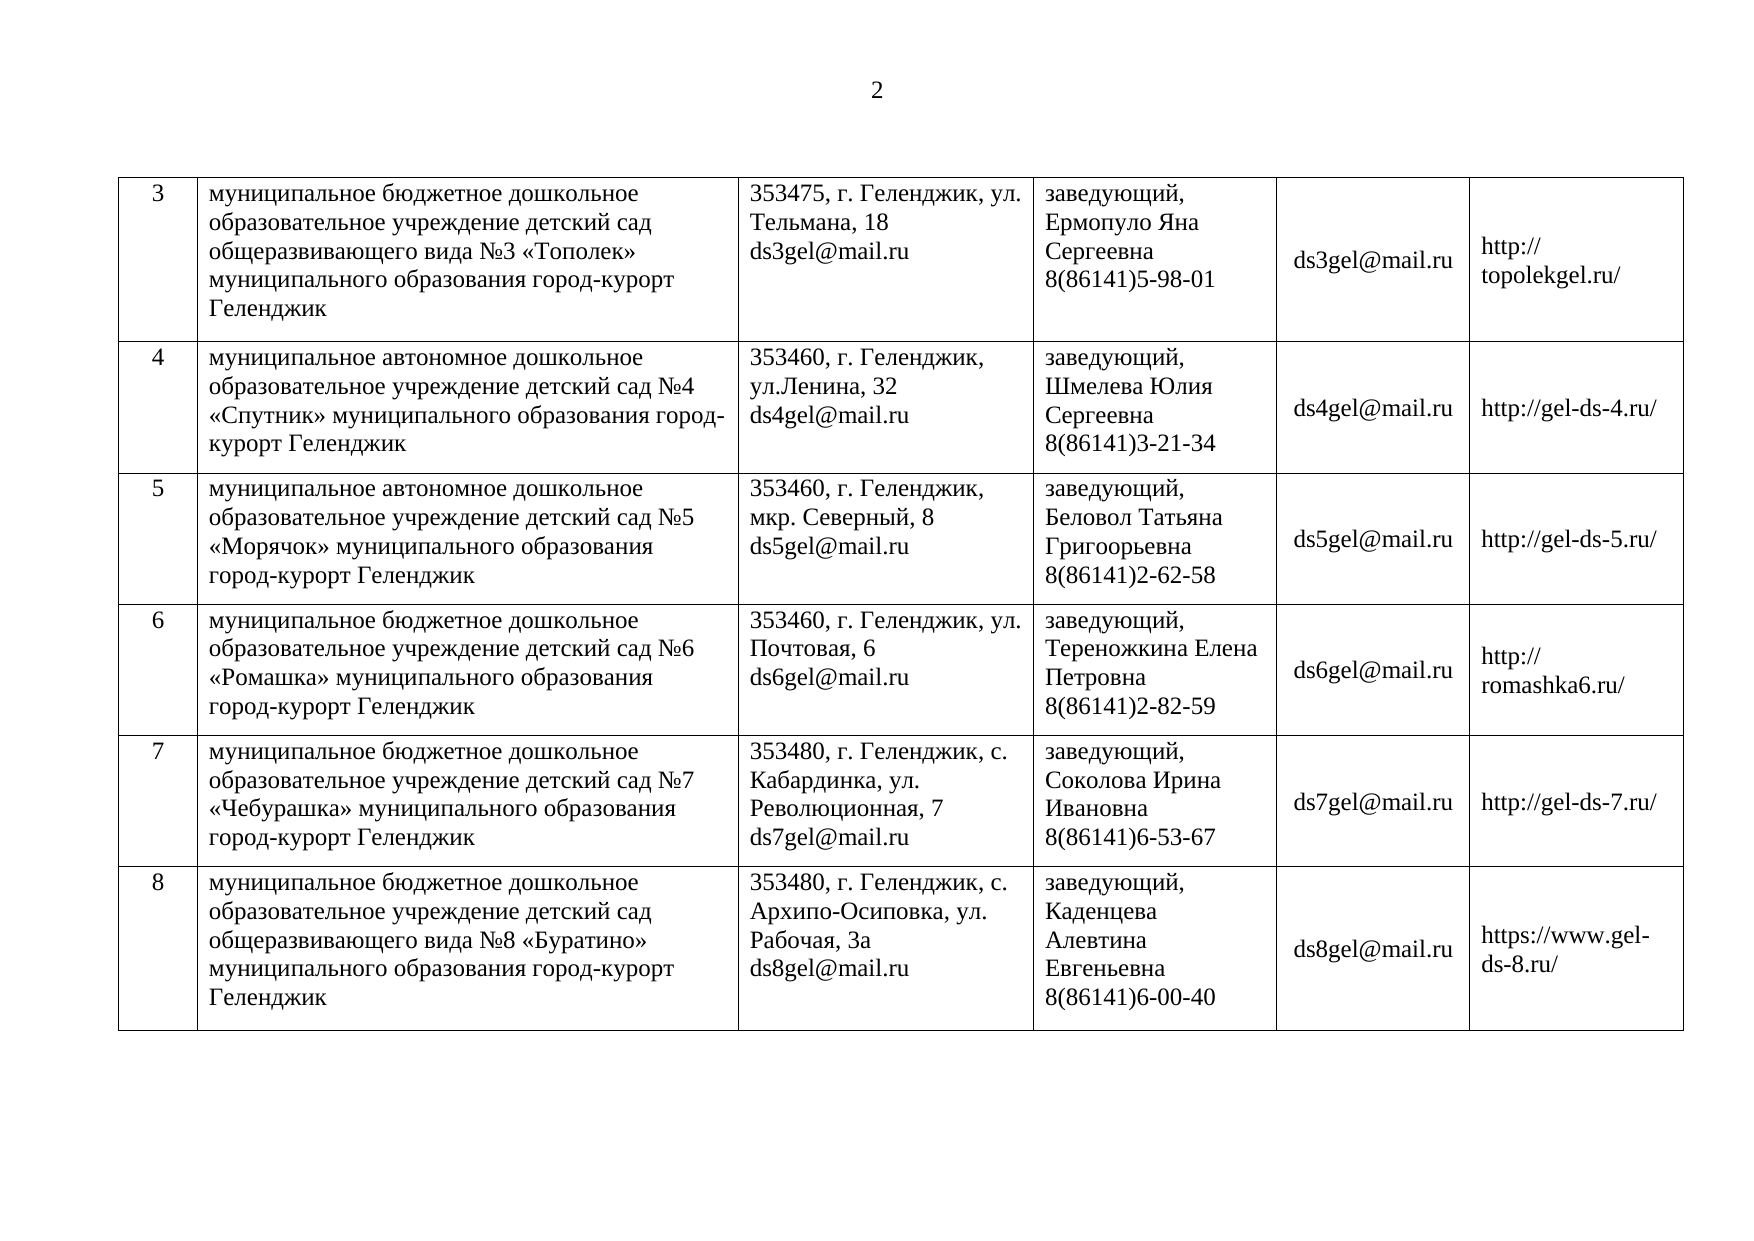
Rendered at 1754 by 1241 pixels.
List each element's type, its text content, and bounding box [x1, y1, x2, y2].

table_cell заведующий, Ермопуло Яна Сергеевна 8(86141)5-98-01 [1034, 178, 1276, 341]
table_cell ds4gel@mail.ru [1277, 342, 1469, 472]
table_cell 353480, г. Геленджик, с. Кабардинка, ул. Революционная, 7 ds7gel@mail.ru [739, 736, 1033, 866]
table_cell 353460, г. Геленджик, ул.Ленина, 32 ds4gel@mail.ru [739, 342, 1033, 472]
table_cell заведующий, Шмелева Юлия Сергеевна 8(86141)3-21-34 [1034, 342, 1276, 472]
table_cell заведующий, Соколова Ирина Ивановна 8(86141)6-53-67 [1034, 736, 1276, 866]
table_cell муниципальное автономное дошкольное образовательное учреждение детский сад №5 «Морячок» муниципального образования город-курорт Геленджик [198, 474, 738, 604]
table_cell 8 [119, 867, 197, 1030]
table_cell заведующий, Тереножкина Елена Петровна 8(86141)2-82-59 [1034, 605, 1276, 735]
table_cell 353460, г. Геленджик, мкр. Северный, 8 ds5gel@mail.ru [739, 474, 1033, 604]
table_cell 7 [119, 736, 197, 866]
table_cell муниципальное бюджетное дошкольное образовательное учреждение детский сад общеразвивающего вида №8 «Буратино» муниципального образования город-курорт Геленджик [198, 867, 738, 1030]
table_cell 5 [119, 474, 197, 604]
table_cell 353480, г. Геленджик, с. Архипо-Осиповка, ул. Рабочая, 3а ds8gel@mail.ru [739, 867, 1033, 1030]
table_cell ds8gel@mail.ru [1277, 867, 1469, 1030]
table_cell заведующий, Каденцева Алевтина Евгеньевна 8(86141)6-00-40 [1034, 867, 1276, 1030]
table_cell заведующий, Беловол Татьяна Григоорьевна 8(86141)2-62-58 [1034, 474, 1276, 604]
table_cell http://romashka6.ru/ [1470, 605, 1683, 735]
table_cell муниципальное бюджетное дошкольное образовательное учреждение детский сад №6 «Ромашка» муниципального образования город-курорт Геленджик [198, 605, 738, 735]
table_cell http://gel-ds-7.ru/ [1470, 736, 1683, 866]
table_cell 353460, г. Геленджик, ул. Почтовая, 6 ds6gel@mail.ru [739, 605, 1033, 735]
table_cell ds6gel@mail.ru [1277, 605, 1469, 735]
table_cell http://gel-ds-5.ru/ [1470, 474, 1683, 604]
table_cell 3 [119, 178, 197, 341]
table_cell ds3gel@mail.ru [1277, 178, 1469, 341]
table_cell муниципальное автономное дошкольное образовательное учреждение детский сад №4 «Спутник» муниципального образования город-курорт Геленджик [198, 342, 738, 472]
table_cell муниципальное бюджетное дошкольное образовательное учреждение детский сад общеразвивающего вида №3 «Тополек» муниципального образования город-курорт Геленджик [198, 178, 738, 341]
table_cell 4 [119, 342, 197, 472]
table_cell 6 [119, 605, 197, 735]
table_cell ds5gel@mail.ru [1277, 474, 1469, 604]
table_cell ds7gel@mail.ru [1277, 736, 1469, 866]
table_cell муниципальное бюджетное дошкольное образовательное учреждение детский сад №7 «Чебурашка» муниципального образования город-курорт Геленджик [198, 736, 738, 866]
table_cell https://www.gel-ds-8.ru/ [1470, 867, 1683, 1030]
table_cell http://gel-ds-4.ru/ [1470, 342, 1683, 472]
table_cell 353475, г. Геленджик, ул. Тельмана, 18 ds3gel@mail.ru [739, 178, 1033, 341]
table_cell http://topolekgel.ru/ [1470, 178, 1683, 341]
